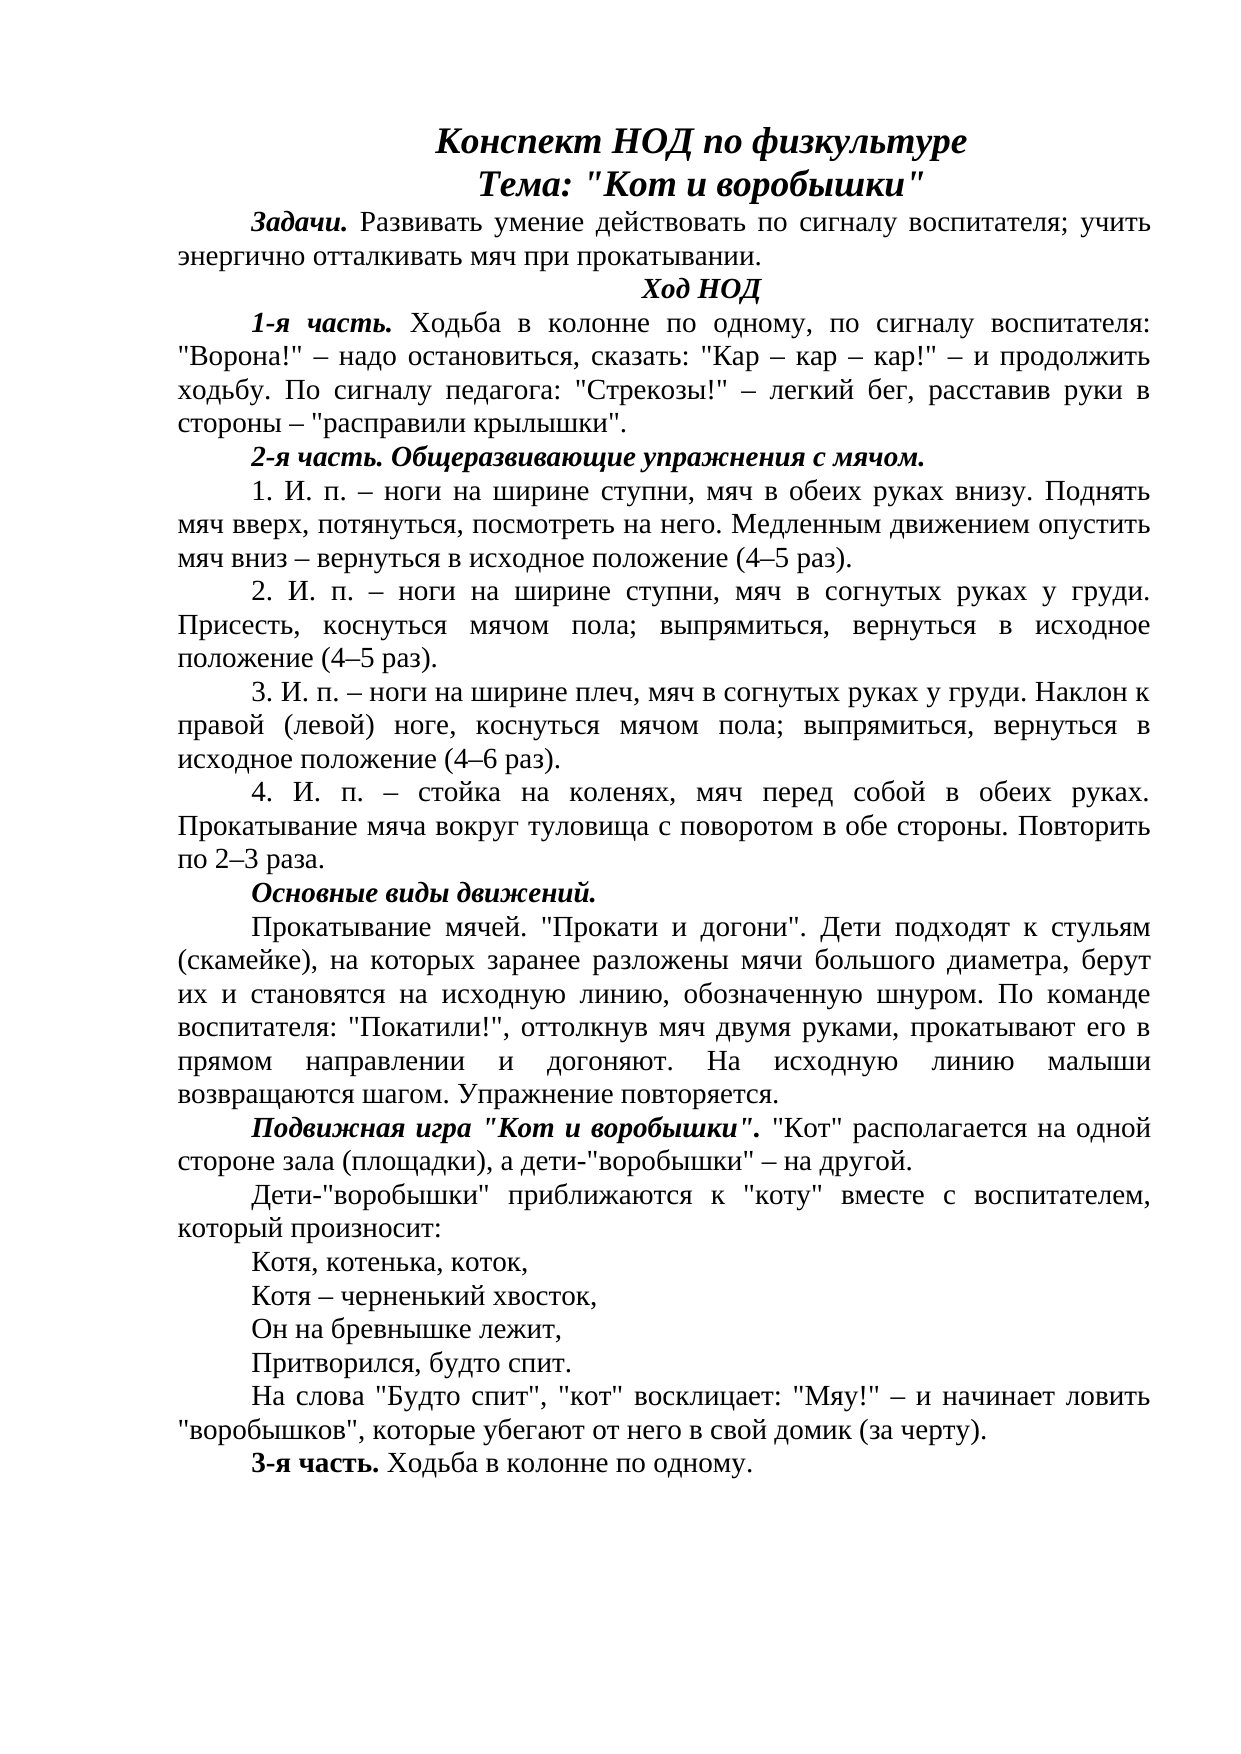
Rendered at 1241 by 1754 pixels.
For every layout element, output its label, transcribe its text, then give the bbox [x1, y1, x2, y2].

text Конспект НОД по физкультуре [177, 118, 1152, 161]
text 3-я часть. Ходьба в колонне по одному. [177, 1445, 1152, 1479]
text Котя – черненький хвосток, [177, 1278, 1152, 1311]
text Котя, котенька, коток, [177, 1244, 1152, 1278]
text На слова "Будто спит", "кот" восклицает: "Мяу!" – и начинает ловить "воробышков", которые убегают от него в свой домик (за черту). [177, 1378, 1152, 1445]
text Прокатывание мячей. "Прокати и догони". Дети подходят к стульям (скамейке), на которых заранее разложены мячи большого диаметра, берут их и становятся на исходную линию, обозначенную шнуром. По команде воспитателя: "Покатили!", оттолкнув мяч двумя руками, прокатывают его в прямом направлении и догоняют. На исходную линию малыши возвращаются шагом. Упражнение повторяется. [177, 909, 1152, 1110]
text 1. И. п. – ноги на ширине ступни, мяч в обеих руках внизу. Поднять мяч вверх, потянуться, посмотреть на него. Медленным движением опустить мяч вниз – вернуться в исходное положение (4–5 раз). [177, 473, 1152, 573]
text 2. И. п. – ноги на ширине ступни, мяч в согнутых руках у груди. Присесть, коснуться мячом пола; выпрямиться, вернуться в исходное положение (4–5 раз). [177, 573, 1152, 674]
text Задачи. Развивать умение действовать по сигналу воспитателя; учить энергично отталкивать мяч при прокатывании. [177, 204, 1152, 271]
text 4. И. п. – стойка на коленях, мяч перед собой в обеих руках. Прокатывание мяча вокруг туловища с поворотом в обе стороны. Повторить по 2–3 раза. [177, 774, 1152, 875]
text Ход НОД [177, 271, 1152, 305]
text Притворился, будто спит. [177, 1345, 1152, 1378]
text Подвижная игра "Кот и воробышки". "Кот" располагается на одной стороне зала (площадки), а дети-"воробышки" – на другой. [177, 1110, 1152, 1177]
text 1-я часть. Ходьба в колонне по одному, по сигналу воспитателя: "Ворона!" – надо остановиться, сказать: "Кар – кар – кар!" – и продолжить ходьбу. По сигналу педагога: "Стрекозы!" – легкий бег, расставив руки в стороны – "расправили крылышки". [177, 305, 1152, 439]
text Основные виды движений. [177, 875, 1152, 909]
text 3. И. п. – ноги на ширине плеч, мяч в согнутых руках у груди. Наклон к правой (левой) ноге, коснуться мячом пола; выпрямиться, вернуться в исходное положение (4–6 раз). [177, 674, 1152, 774]
text Он на бревнышке лежит, [177, 1311, 1152, 1345]
text 2-я часть. Общеразвивающие упражнения с мячом. [177, 439, 1152, 473]
text Дети-"воробышки" приближаются к "коту" вместе с воспитателем, который произносит: [177, 1177, 1152, 1244]
text Тема: "Кот и воробышки" [177, 161, 1152, 204]
